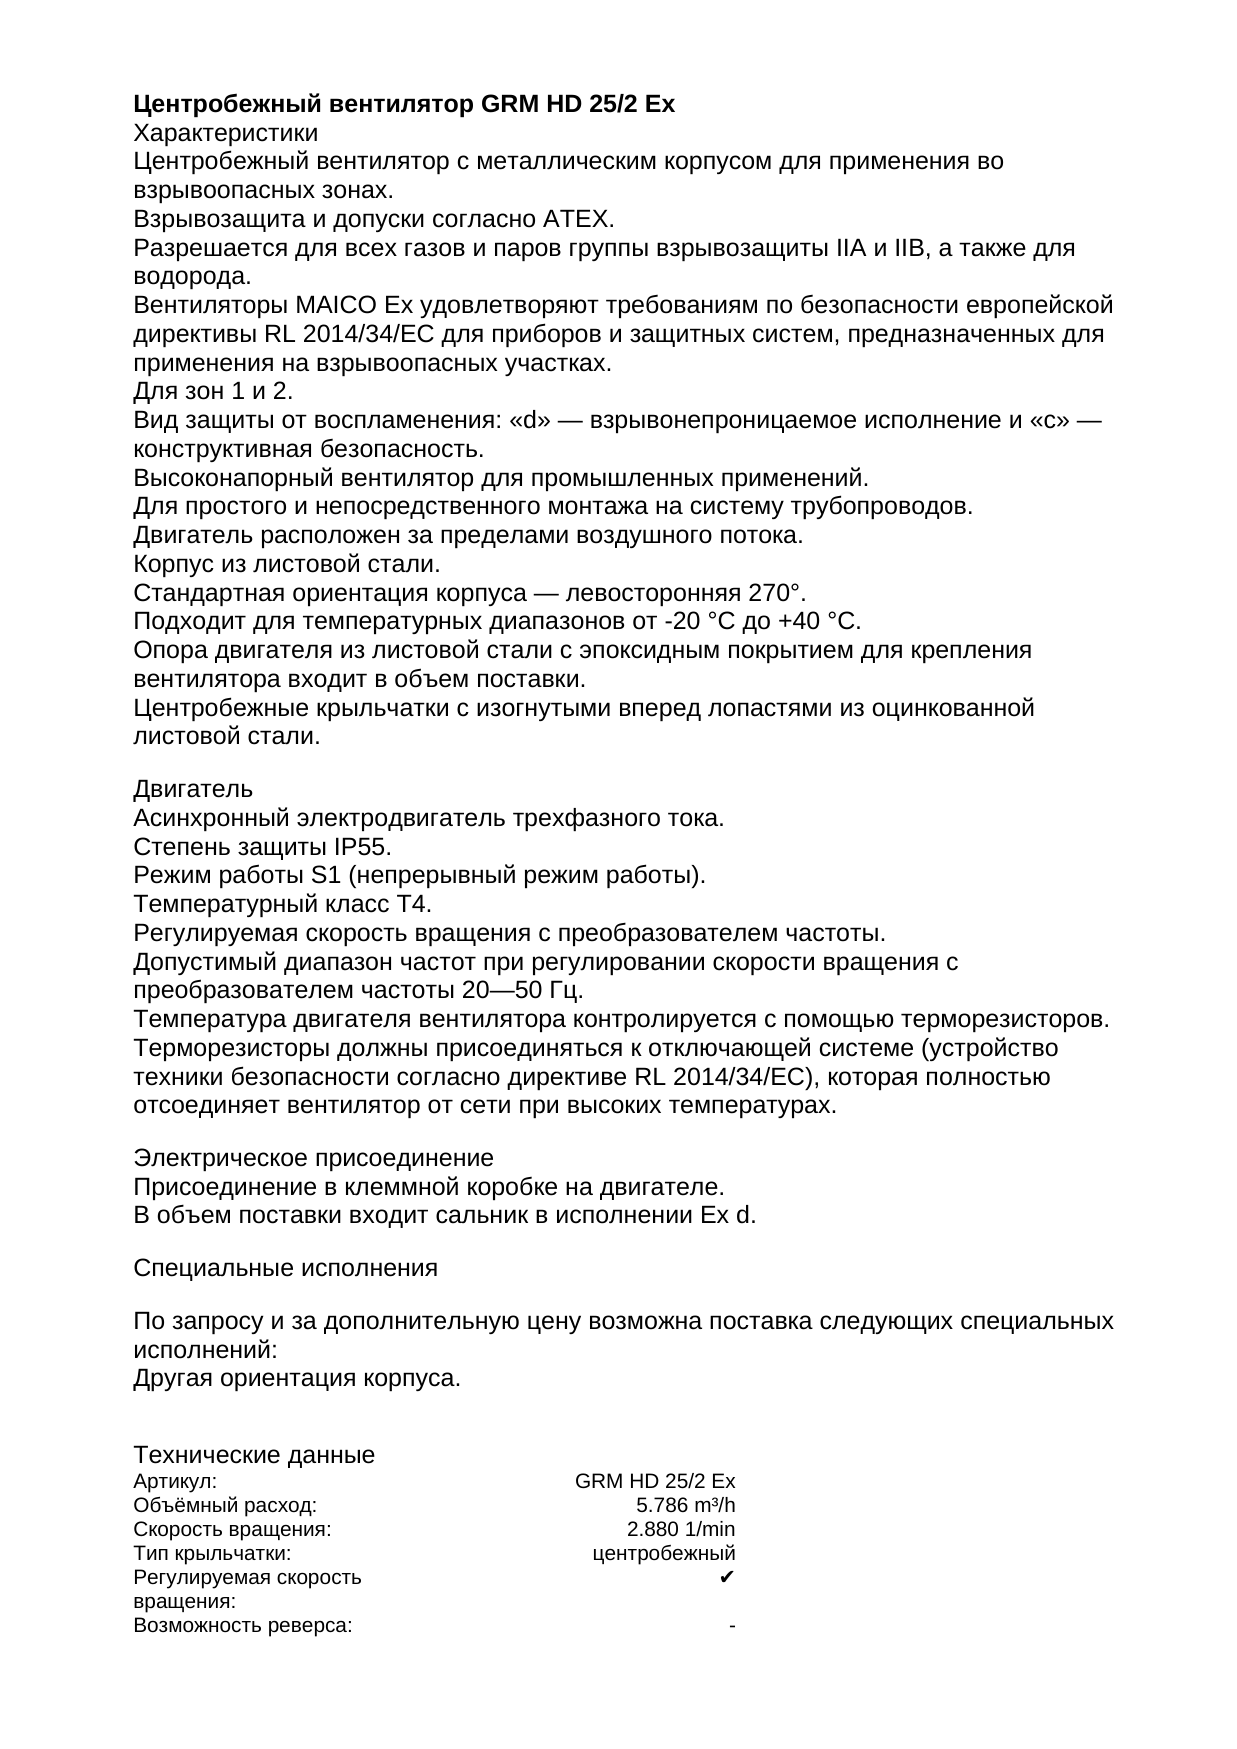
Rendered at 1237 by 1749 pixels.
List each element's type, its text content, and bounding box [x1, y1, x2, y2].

text Режим работы S1 (непрерывный режим работы). [133, 860, 1148, 889]
table_cell Возможность реверса: [122, 1613, 434, 1636]
table_cell центробежный [434, 1541, 747, 1564]
text Асинхронный электродвигатель трехфазного тока. [133, 803, 1148, 831]
text Стандартная ориентация корпуса — левосторонняя 270°. [133, 577, 1148, 606]
text В объем поставки входит сальник в исполнении Ex d. [133, 1200, 1148, 1229]
table_header Артикул: [122, 1469, 434, 1493]
table_header GRM HD 25/2 Ex [434, 1469, 747, 1493]
table_cell 2.880 1/min [434, 1517, 747, 1541]
text Для зон 1 и 2. [133, 376, 1148, 405]
text Центробежные крыльчатки с изогнутыми вперед лопастями из оцинкованной листовой стали. [133, 692, 1148, 750]
table_cell Регулируемая скорость вращения: [122, 1565, 434, 1612]
text Вентиляторы MAICO Ex удовлетворяют требованиям по безопасности европейской директивы RL 2014/34/ЕС для приборов и защитных систем, предназначенных для применения на взрывоопасных участках. [133, 290, 1148, 376]
text Характеристики [133, 117, 1148, 146]
text Двигатель [133, 774, 1148, 803]
text Температура двигателя вентилятора контролируется с помощью терморезисторов. Терморезисторы должны присоединяться к отключающей системе (устройство техники безопасности согласно директиве RL 2014/34/EС), которая полностью отсоединяет вентилятор от сети при высоких температурах. [133, 1004, 1148, 1119]
text Двигатель расположен за пределами воздушного потока. [133, 520, 1148, 549]
text Опора двигателя из листовой стали с эпоксидным покрытием для крепления вентилятора входит в объем поставки. [133, 635, 1148, 692]
table_cell Тип крыльчатки: [122, 1541, 434, 1564]
text Подходит для температурных диапазонов от -20 °C до +40 °C. [133, 606, 1148, 635]
text Регулируемая скорость вращения с преобразователем частоты. [133, 918, 1148, 946]
text Вид защиты от воспламенения: «d» — взрывонепроницаемое исполнение и «c» — конструктивная безопасность. [133, 405, 1148, 462]
table_cell - [434, 1613, 747, 1636]
text Электрическое присоединение [133, 1143, 1148, 1172]
text Корпус из листовой стали. [133, 549, 1148, 577]
text Для простого и непосредственного монтажа на систему трубопроводов. [133, 491, 1148, 520]
table_cell Скорость вращения: [122, 1517, 434, 1541]
table_cell ✔ [434, 1565, 747, 1612]
text Центробежный вентилятор GRM HD 25/2 Ex [133, 89, 1148, 117]
text Другая ориентация корпуса. [133, 1363, 1148, 1392]
text Разрешается для всех газов и паров группы взрывозащиты IIA и IIB, а также для водорода. [133, 232, 1148, 290]
text Присоединение в клеммной коробке на двигателе. [133, 1172, 1148, 1200]
text Температурный класс T4. [133, 889, 1148, 918]
table_cell Объёмный расход: [122, 1493, 434, 1517]
text По запросу и за дополнительную цену возможна поставка следующих специальных исполнений: [133, 1306, 1148, 1363]
text Взрывозащита и допуски согласно ATEX. [133, 204, 1148, 232]
text Высоконапорный вентилятор для промышленных применений. [133, 462, 1148, 491]
text Специальные исполнения [133, 1253, 1148, 1282]
text Допустимый диапазон частот при регулировании скорости вращения с преобразователем частоты 20—50 Гц. [133, 946, 1148, 1004]
text Центробежный вентилятор с металлическим корпусом для применения во взрывоопасных зонах. [133, 146, 1148, 204]
text Технические данные [133, 1440, 1148, 1469]
text Степень защиты IP55. [133, 831, 1148, 860]
table_cell 5.786 m³/h [434, 1493, 747, 1517]
